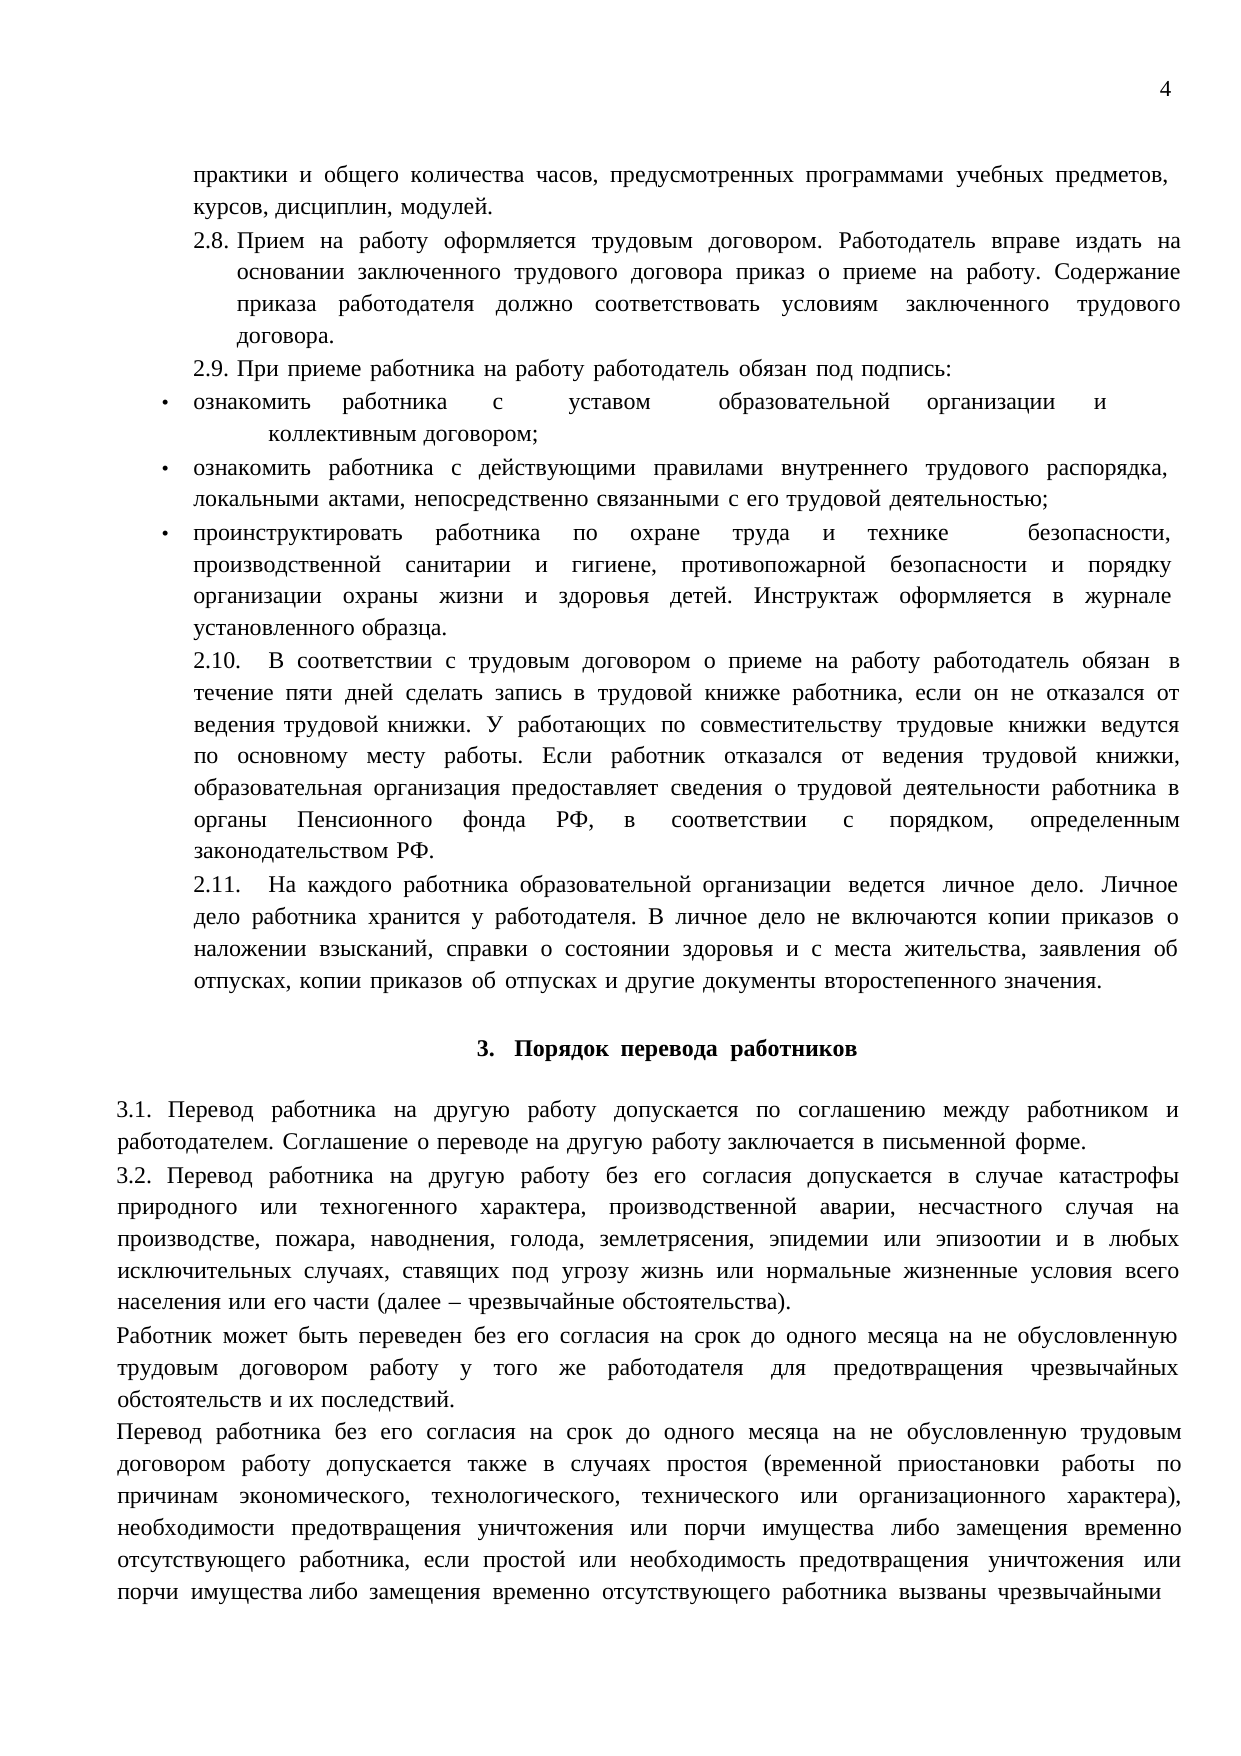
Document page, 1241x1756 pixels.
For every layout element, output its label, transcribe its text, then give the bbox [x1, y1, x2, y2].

list ознакомить работника с действующими правилами внутреннего трудового распорядка, локальными актами, непосредственно связанными с его трудовой деятельностью; [161, 453, 1168, 512]
list При приеме работника на работу работодатель обязан под подпись: [193, 354, 1236, 382]
list На каждого работника образовательной организации ведется личное дело. Личное дело работника хранится у работодателя. В личное дело не включаются копии приказов о наложении взысканий, справки о состоянии здоровья и с места жительства, заявления об отпусках, копии приказов об отпусках и другие документы второстепенного значения. [193, 870, 1178, 994]
text Работник может быть переведен без его согласия на срок до одного месяца на не обусловленную трудовым договором работу у того же работодателя для предотвращения чрезвычайных обстоятельств и их последствий. [116, 1321, 1179, 1412]
list Перевод работника на другую работу без его согласия допускается в случае катастрофы природного или техногенного характера, производственной аварии, несчастного случая на производстве, пожара, наводнения, голода, землетрясения, эпидемии или эпизоотии и в любых исключительных случаях, ставящих под угрозу жизнь или нормальные жизненные условия всего населения или его части (далее – чрезвычайные обстоятельства). [116, 1161, 1180, 1315]
list ознакомить работника с уставом образовательной организации и коллективным договором; [161, 387, 1106, 447]
text практики и общего количества часов, предусмотренных программами учебных предметов, курсов, дисциплин, модулей. [193, 160, 1168, 219]
text Перевод работника без его согласия на срок до одного месяца на не обусловленную трудовым договором работу допускается также в случаях простоя (временной приостановки работы по причинам экономического, технологического, технического или организационного характера), необходимости предотвращения уничтожения или порчи имущества либо замещения временно отсутствующего работника, если простой или необходимость предотвращения уничтожения или порчи имущества либо замещения временно отсутствующего работника вызваны чрезвычайными [116, 1417, 1182, 1605]
list Перевод работника на другую работу допускается по соглашению между работником и работодателем. Соглашение о переводе на другую работу заключается в письменной форме. [116, 1095, 1179, 1154]
list проинструктировать работника по охране труда и технике безопасности, производственной санитарии и гигиене, противопожарной безопасности и порядку организации охраны жизни и здоровья детей. Инструктаж оформляется в журнале установленного образца. [161, 518, 1171, 641]
subtitle Порядок перевода работников [477, 1033, 1236, 1061]
list Прием на работу оформляется трудовым договором. Работодатель вправе издать на основании заключенного трудового договора приказ о приеме на работу. Содержание приказа работодателя должно соответствовать условиям заключенного трудового договора. [193, 226, 1181, 348]
list В соответствии с трудовым договором о приеме на работу работодатель обязан в течение пяти дней сделать запись в трудовой книжке работника, если он не отказался от ведения трудовой книжки. У работающих по совместительству трудовые книжки ведутся по основному месту работы. Если работник отказался от ведения трудовой книжки, образовательная организация предоставляет сведения о трудовой деятельности работника в органы Пенсионного фонда РФ, в соответствии с порядком, определенным законодательством РФ. [193, 647, 1180, 864]
